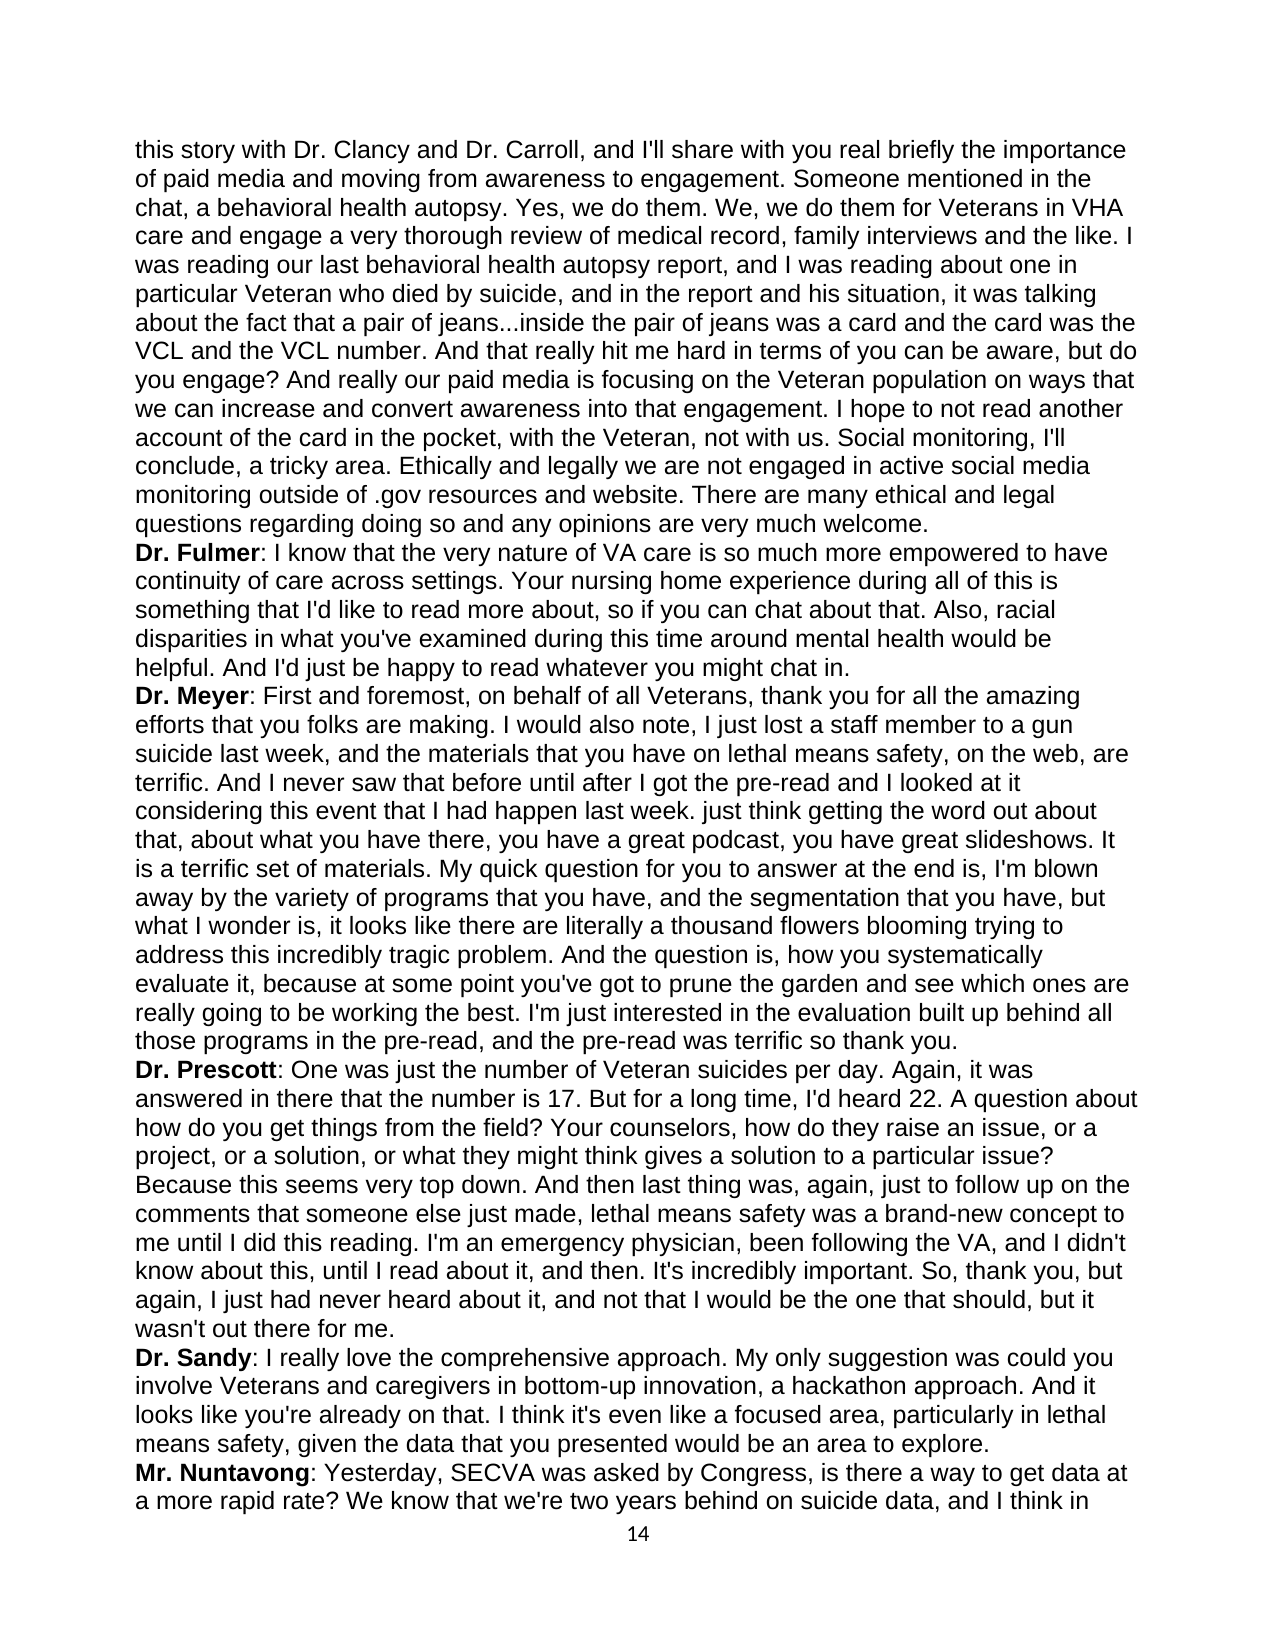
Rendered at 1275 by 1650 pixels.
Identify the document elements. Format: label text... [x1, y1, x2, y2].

text Dr. Fulmer: I know that the very nature of VA care is so much more empowered to have continuity of care across settings. Your nursing home experience during all of this is something that I'd like to read more about, so if you can chat about that. Also, racial disparities in what you've examined during this time around mental health would be helpful. And I'd just be happy to read whatever you might chat in. [135, 537, 1140, 681]
text Dr. Prescott: One was just the number of Veteran suicides per day. Again, it was answered in there that the number is 17. But for a long time, I'd heard 22. A question about how do you get things from the field? Your counselors, how do they raise an issue, or a project, or a solution, or what they might think gives a solution to a particular issue? Because this seems very top down. And then last thing was, again, just to follow up on the comments that someone else just made, lethal means safety was a brand-new concept to me until I did this reading. I'm an emergency physician, been following the VA, and I didn't know about this, until I read about it, and then. It's incredibly important. So, thank you, but again, I just had never heard about it, and not that I would be the one that should, but it wasn't out there for me. [135, 1055, 1140, 1342]
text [135, 1457, 1140, 1515]
text Dr. Sandy: I really love the comprehensive approach. My only suggestion was could you involve Veterans and caregivers in bottom-up innovation, a hackathon approach. And it looks like you're already on that. I think it's even like a focused area, particularly in lethal means safety, given the data that you presented would be an area to explore. [135, 1342, 1140, 1457]
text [135, 135, 1140, 537]
text Dr. Meyer: First and foremost, on behalf of all Veterans, thank you for all the amazing efforts that you folks are making. I would also note, I just lost a staff member to a gun suicide last week, and the materials that you have on lethal means safety, on the web, are terrific. And I never saw that before until after I got the pre-read and I looked at it considering this event that I had happen last week. just think getting the word out about that, about what you have there, you have a great podcast, you have great slideshows. It is a terrific set of materials. My quick question for you to answer at the end is, I'm blown away by the variety of programs that you have, and the segmentation that you have, but what I wonder is, it looks like there are literally a thousand flowers blooming trying to address this incredibly tragic problem. And the question is, how you systematically evaluate it, because at some point you've got to prune the garden and see which ones are really going to be working the best. I'm just interested in the evaluation built up behind all those programs in the pre-read, and the pre-read was terrific so thank you. [135, 681, 1140, 1055]
